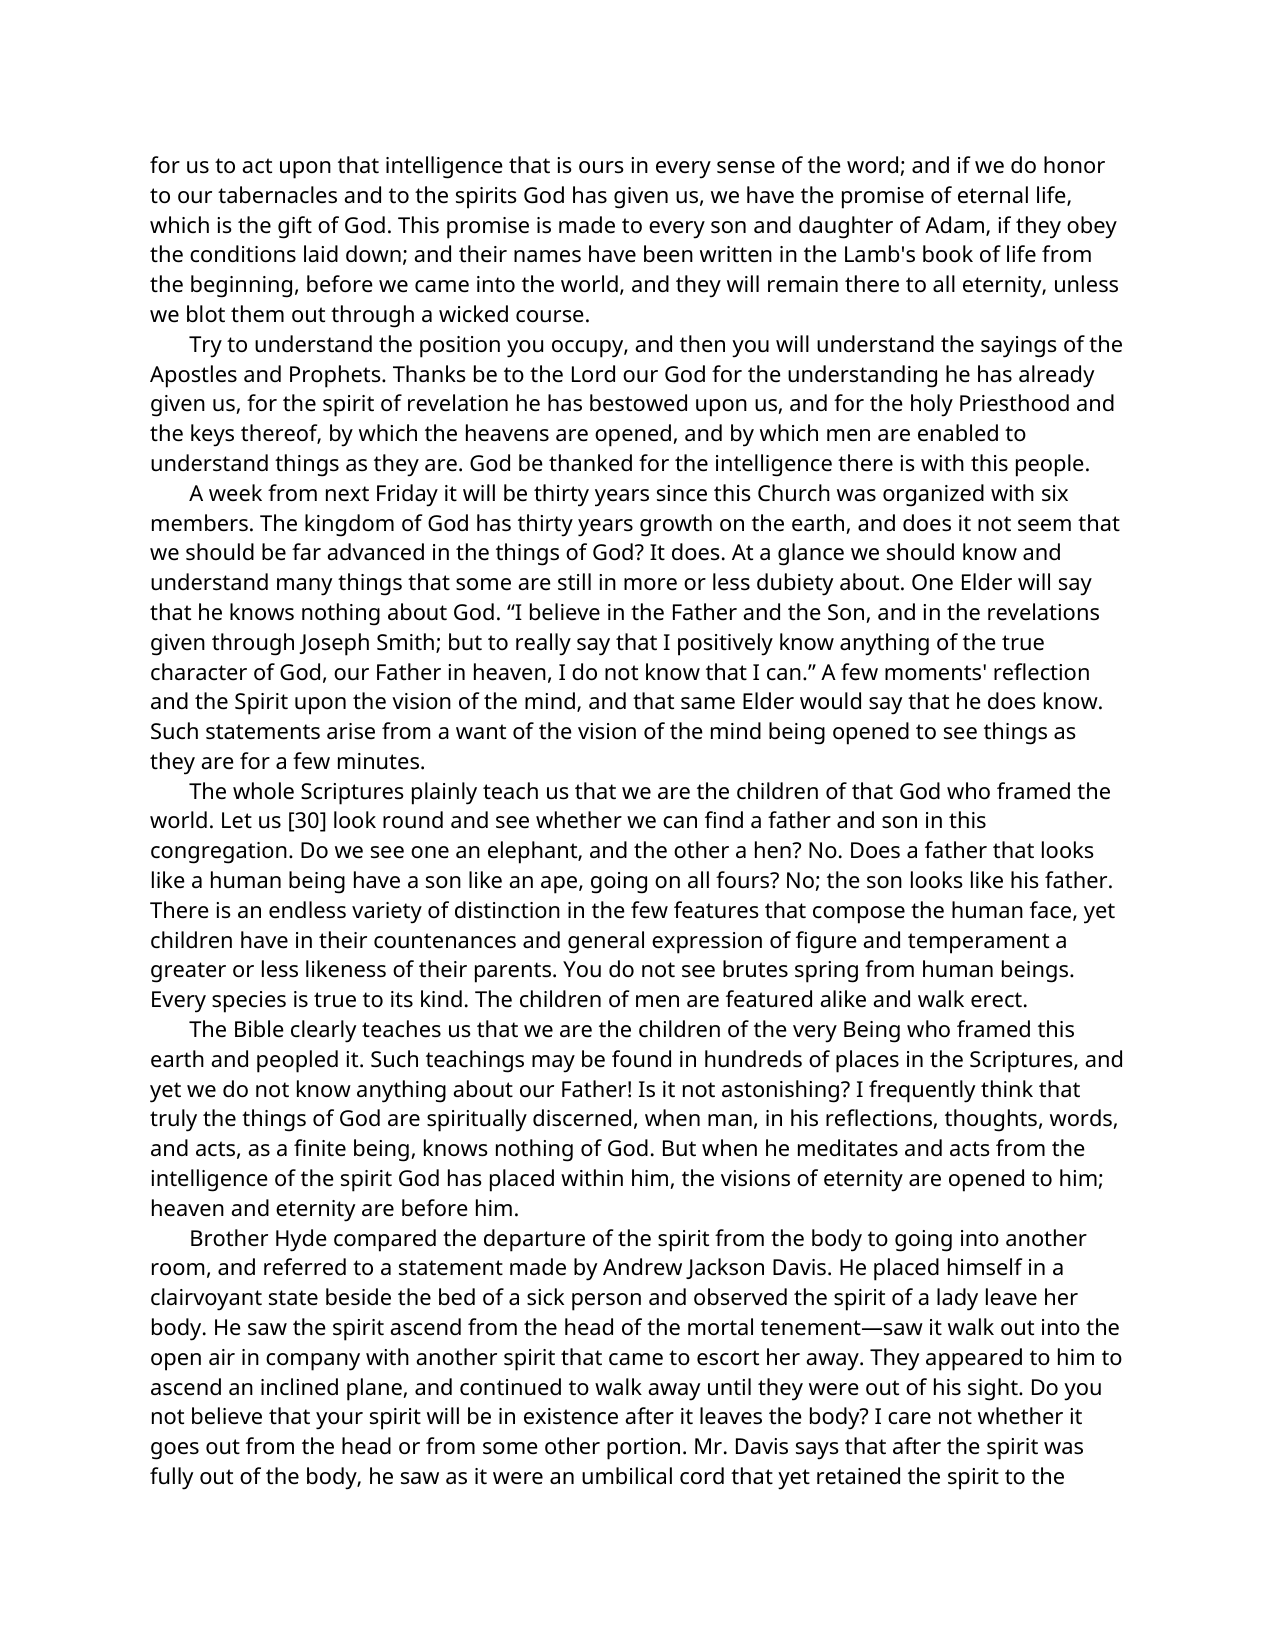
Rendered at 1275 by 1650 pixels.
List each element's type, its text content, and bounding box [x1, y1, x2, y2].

text A week from next Friday it will be thirty years since this Church was organized with six members. The kingdom of God has thirty years growth on the earth, and does it not seem that we should be far advanced in the things of God? It does. At a glance we should know and understand many things that some are still in more or less dubiety about. One Elder will say that he knows nothing about God. “I believe in the Father and the Son, and in the revelations given through Joseph Smith; but to really say that I positively know anything of the true character of God, our Father in heaven, I do not know that I can.” A few moments' reflection and the Spirit upon the vision of the mind, and that same Elder would say that he does know. Such statements arise from a want of the vision of the mind being opened to see things as they are for a few minutes. [150, 478, 1125, 776]
text The Bible clearly teaches us that we are the children of the very Being who framed this earth and peopled it. Such teachings may be found in hundreds of places in the Scriptures, and yet we do not know anything about our Father! Is it not astonishing? I frequently think that truly the things of God are spiritually discerned, when man, in his reflections, thoughts, words, and acts, as a finite being, knows nothing of God. But when he meditates and acts from the intelligence of the spirit God has placed within him, the visions of eternity are opened to him; heaven and eternity are before him. [150, 1014, 1125, 1222]
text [150, 150, 1125, 329]
text Try to understand the position you occupy, and then you will understand the sayings of the Apostles and Prophets. Thanks be to the Lord our God for the understanding he has already given us, for the spirit of revelation he has bestowed upon us, and for the holy Priesthood and the keys thereof, by which the heavens are opened, and by which men are enabled to understand things as they are. God be thanked for the intelligence there is with this people. [150, 329, 1125, 478]
text The whole Scriptures plainly teach us that we are the children of that God who framed the world. Let us [30] look round and see whether we can find a father and son in this congregation. Do we see one an elephant, and the other a hen? No. Does a father that looks like a human being have a son like an ape, going on all fours? No; the son looks like his father. There is an endless variety of distinction in the few features that compose the human face, yet children have in their countenances and general expression of figure and temperament a greater or less likeness of their parents. You do not see brutes spring from human beings. Every species is true to its kind. The children of men are featured alike and walk erect. [150, 776, 1125, 1014]
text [150, 1222, 1125, 1491]
